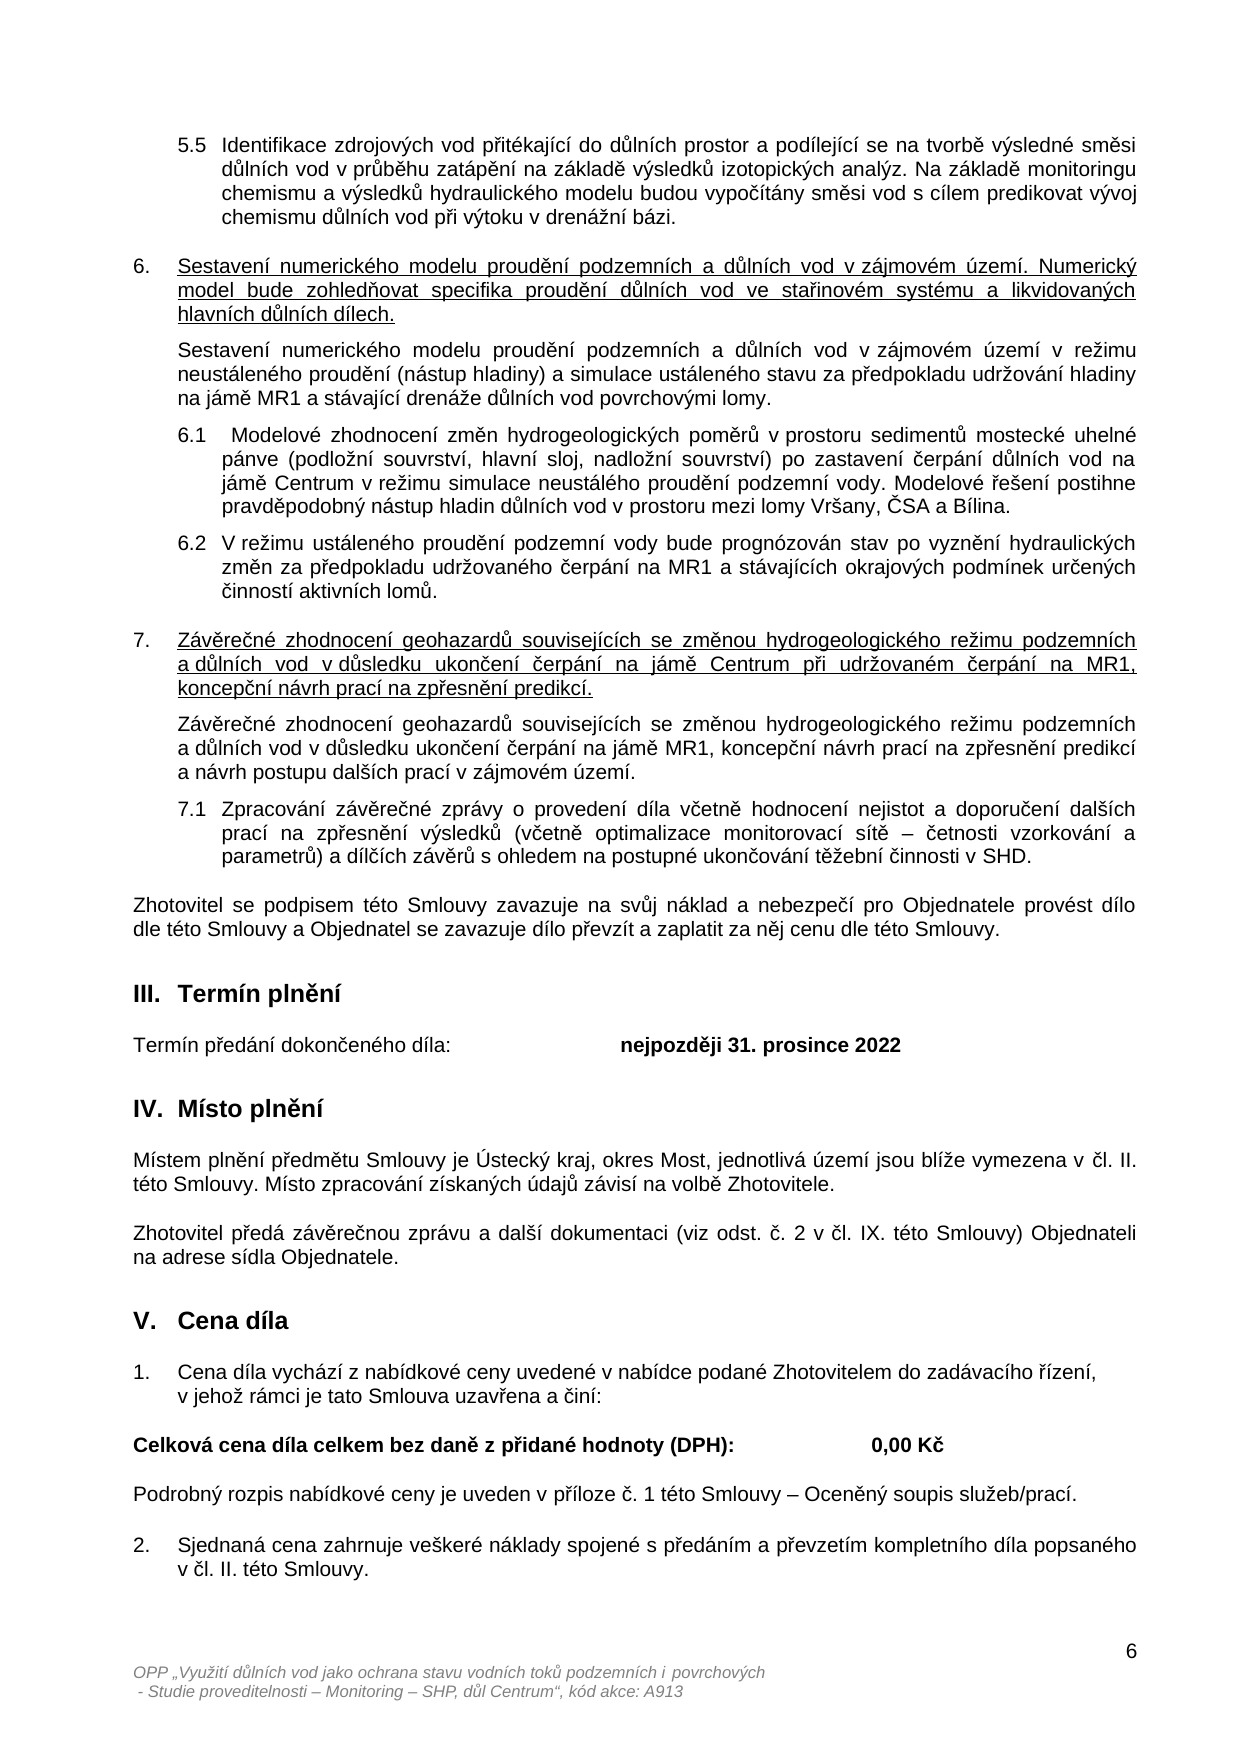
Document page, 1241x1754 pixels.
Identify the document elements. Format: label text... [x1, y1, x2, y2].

text Sestavení numerického modelu proudění podzemních a důlních vod v zájmovém území v režimu neustáleného proudění (nástup hladiny) a simulace ustáleného stavu za předpokladu udržování hladiny na jámě MR1 a stávající drenáže důlních vod povrchovými lomy. [177, 338, 1137, 410]
list 6.1 Modelové zhodnocení změn hydrogeologických poměrů v prostoru sedimentů mostecké uhelné pánve (podložní souvrství, hlavní sloj, nadložní souvrství) po zastavení čerpání důlních vod na jámě Centrum v režimu simulace neustálého proudění podzemní vody. Modelové řešení postihne pravděpodobný nástup hladin důlních vod v prostoru mezi lomy Vršany, ČSA a Bílina. [177, 422, 1137, 518]
text Zhotovitel se podpisem této Smlouvy zavazuje na svůj náklad a nebezpečí pro Objednatele provést dílo dle této Smlouvy a Objednatel se zavazuje dílo převzít a zaplatit za něj cenu dle této Smlouvy. [133, 893, 1137, 941]
text 5.5 Identifikace zdrojových vod přitékající do důlních prostor a podílející se na tvorbě výsledné směsi důlních vod v průběhu zatápění na základě výsledků izotopických analýz. Na základě monitoringu chemismu a výsledků hydraulického modelu budou vypočítány směsi vod s cílem predikovat vývoj chemismu důlních vod při výtoku v drenážní bázi. [177, 133, 1137, 229]
text Celková cena díla celkem bez daně z přidané hodnoty (DPH): 0,00 Kč [133, 1433, 1137, 1457]
text Závěrečné zhodnocení geohazardů souvisejících se změnou hydrogeologického režimu podzemních a důlních vod v důsledku ukončení čerpání na jámě MR1, koncepční návrh prací na zpřesnění predikcí a návrh postupu dalších prací v zájmovém území. [177, 712, 1137, 784]
text Místem plnění předmětu Smlouvy je Ústecký kraj, okres Most, jednotlivá území jsou blíže vymezena v čl. II. této Smlouvy. Místo zpracování získaných údajů závisí na volbě Zhotovitele. [133, 1148, 1137, 1196]
list Cena díla vychází z nabídkové ceny uvedené v nabídce podané Zhotovitelem do zadávacího řízení, v jehož rámci je tato Smlouva uzavřena a činí: [133, 1360, 1137, 1408]
text Zhotovitel předá závěrečnou zprávu a další dokumentaci (viz odst. č. 2 v čl. IX. této Smlouvy) Objednateli na adrese sídla Objednatele. [133, 1221, 1137, 1268]
list 6.2 V režimu ustáleného proudění podzemní vody bude prognózován stav po vyznění hydraulických změn za předpokladu udržovaného čerpání na MR1 a stávajících okrajových podmínek určených činností aktivních lomů. [177, 531, 1137, 603]
subtitle Termín plnění [133, 979, 1137, 1007]
subtitle Místo plnění [133, 1094, 1137, 1123]
text Podrobný rozpis nabídkové ceny je uveden v příloze č. 1 této Smlouvy – Oceněný soupis služeb/prací. [133, 1482, 1137, 1506]
list Závěrečné zhodnocení geohazardů souvisejících se změnou hydrogeologického režimu podzemních a důlních vod v důsledku ukončení čerpání na jámě Centrum při udržovaném čerpání na MR1, koncepční návrh prací na zpřesnění predikcí. [133, 628, 1137, 699]
subtitle Cena díla [133, 1306, 1137, 1335]
list 7.1 Zpracování závěrečné zprávy o provedení díla včetně hodnocení nejistot a doporučení dalších prací na zpřesnění výsledků (včetně optimalizace monitorovací sítě – četnosti vzorkování a parametrů) a dílčích závěrů s ohledem na postupné ukončování těžební činnosti v SHD. [177, 796, 1137, 868]
list Sestavení numerického modelu proudění podzemních a důlních vod v zájmovém území. Numerický model bude zohledňovat specifika proudění důlních vod ve stařinovém systému a likvidovaných hlavních důlních dílech. [133, 254, 1137, 326]
text Termín předání dokončeného díla: nejpozději 31. prosince 2022 [133, 1032, 1137, 1056]
list Sjednaná cena zahrnuje veškeré náklady spojené s předáním a převzetím kompletního díla popsaného v čl. II. této Smlouvy. [133, 1532, 1137, 1580]
